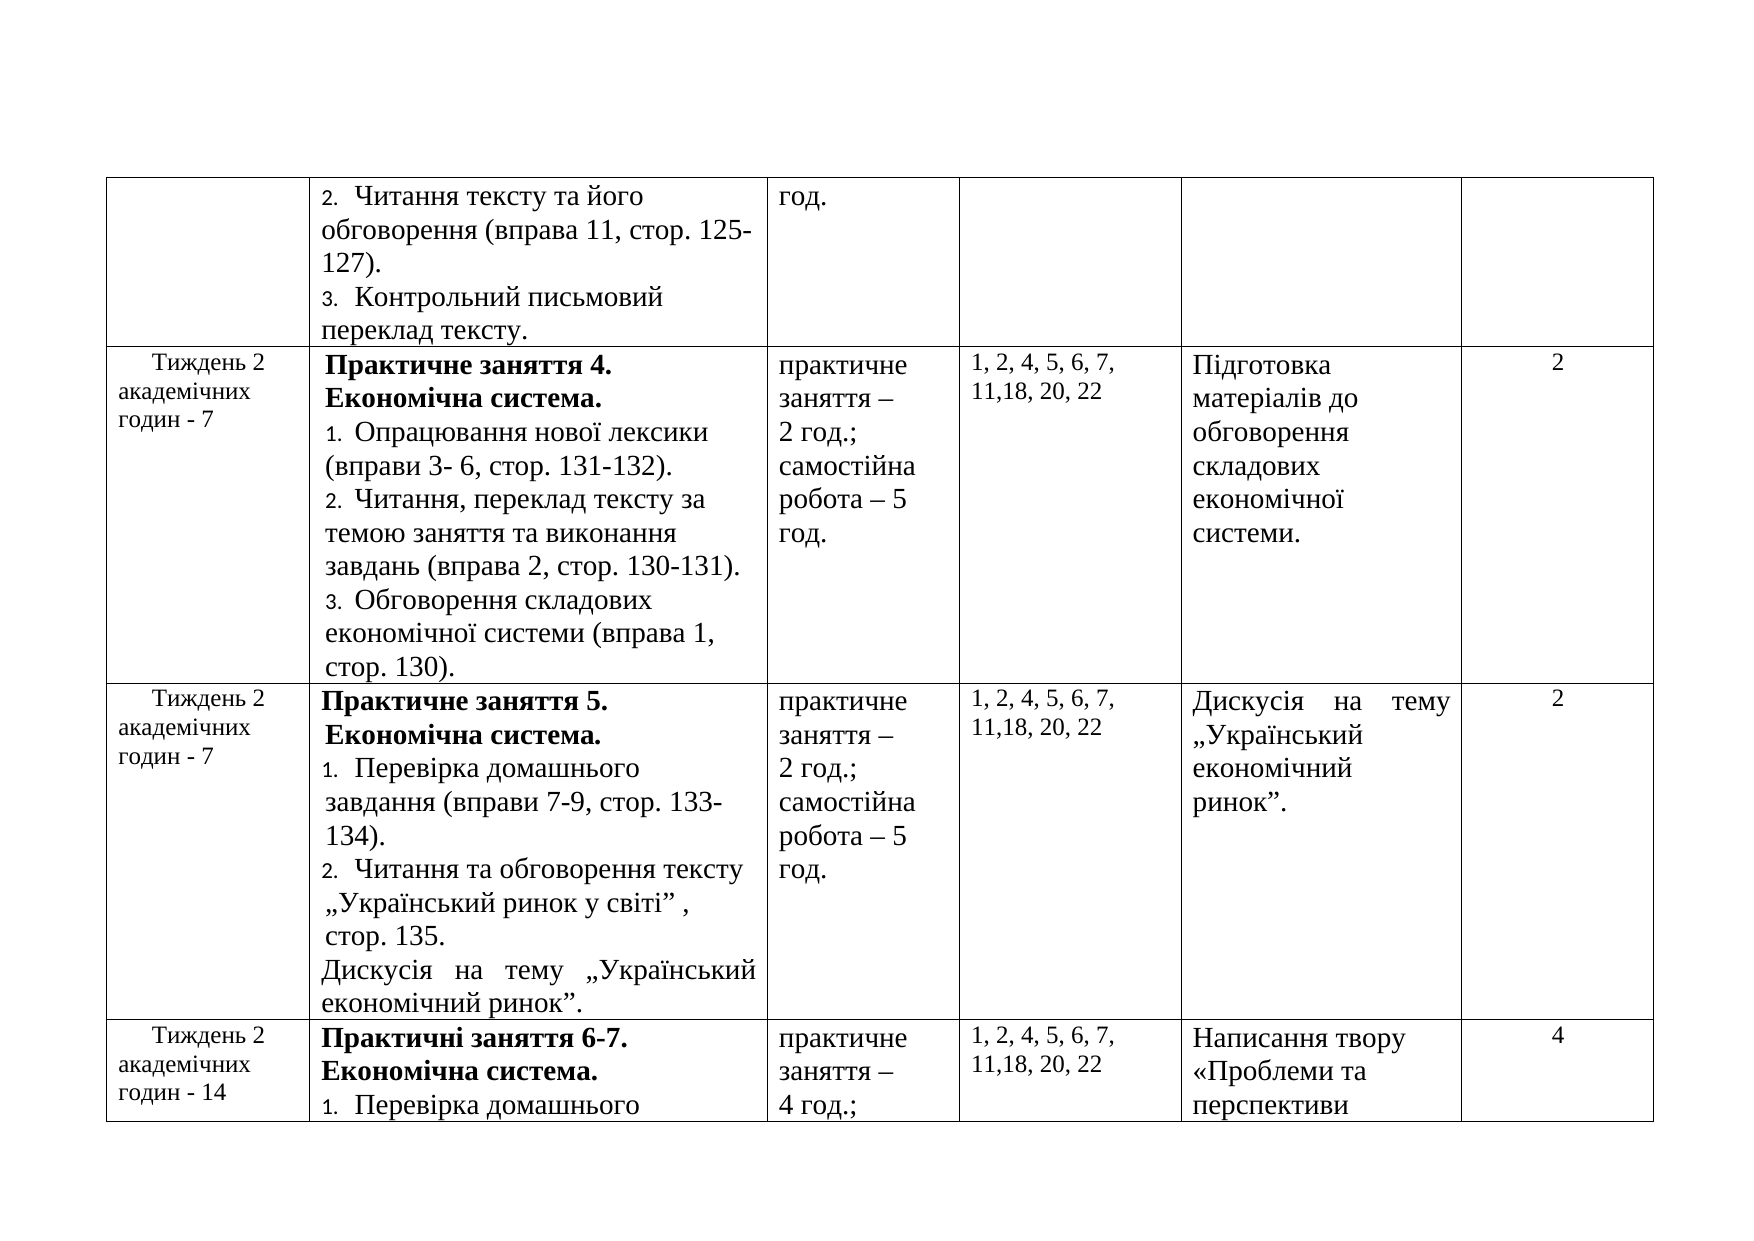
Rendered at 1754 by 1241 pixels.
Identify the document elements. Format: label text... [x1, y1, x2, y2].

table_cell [960, 1020, 1181, 1121]
table_cell 2 [1462, 684, 1653, 1019]
table_cell Підготовка матеріалів до обговорення складових економічної системи. [1182, 347, 1461, 682]
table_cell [107, 1020, 309, 1121]
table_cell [310, 1020, 767, 1121]
table_cell практичне заняття – 2 год.; самостійна робота – 5 год. [768, 347, 959, 682]
table_cell Практичне заняття 4. Економічна система. Опрацювання нової лексики (вправи 3- 6, стор. 131-132). Читання, переклад тексту за темою заняття та виконання завдань (вправа 2, стор. 130-131). Обговорення складових економічної системи (вправа 1, стор. 130). [310, 347, 767, 682]
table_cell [768, 178, 959, 346]
table_cell 2 [1462, 178, 1653, 346]
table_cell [768, 1020, 959, 1121]
table_cell Тиждень 2 академічних годин - 7 [107, 684, 309, 1019]
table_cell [107, 178, 309, 346]
table_cell 1, 2, 4, 5, 6, 7, 11,18, 20, 22 [960, 684, 1181, 1019]
table_cell Дискусія на тему „Український економічний ринок”. [1182, 684, 1461, 1019]
table_cell Тиждень 2 академічних годин - 7 [107, 347, 309, 682]
table_cell 4 [1462, 1020, 1653, 1121]
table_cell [960, 178, 1181, 346]
table_cell 2 [1462, 347, 1653, 682]
table_cell Практичне заняття 5. Економічна система. Перевірка домашнього завдання (вправи 7-9, стор. 133-134). Читання та обговорення тексту „Український ринок у світі” , стор. 135. Дискусія на тему „Український економічний ринок”. [310, 684, 767, 1019]
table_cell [1182, 178, 1461, 346]
table_cell 1, 2, 4, 5, 6, 7, 11,18, 20, 22 [960, 347, 1181, 682]
table_cell практичне заняття – 2 год.; самостійна робота – 5 год. [768, 684, 959, 1019]
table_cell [310, 178, 767, 346]
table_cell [1182, 1020, 1461, 1121]
